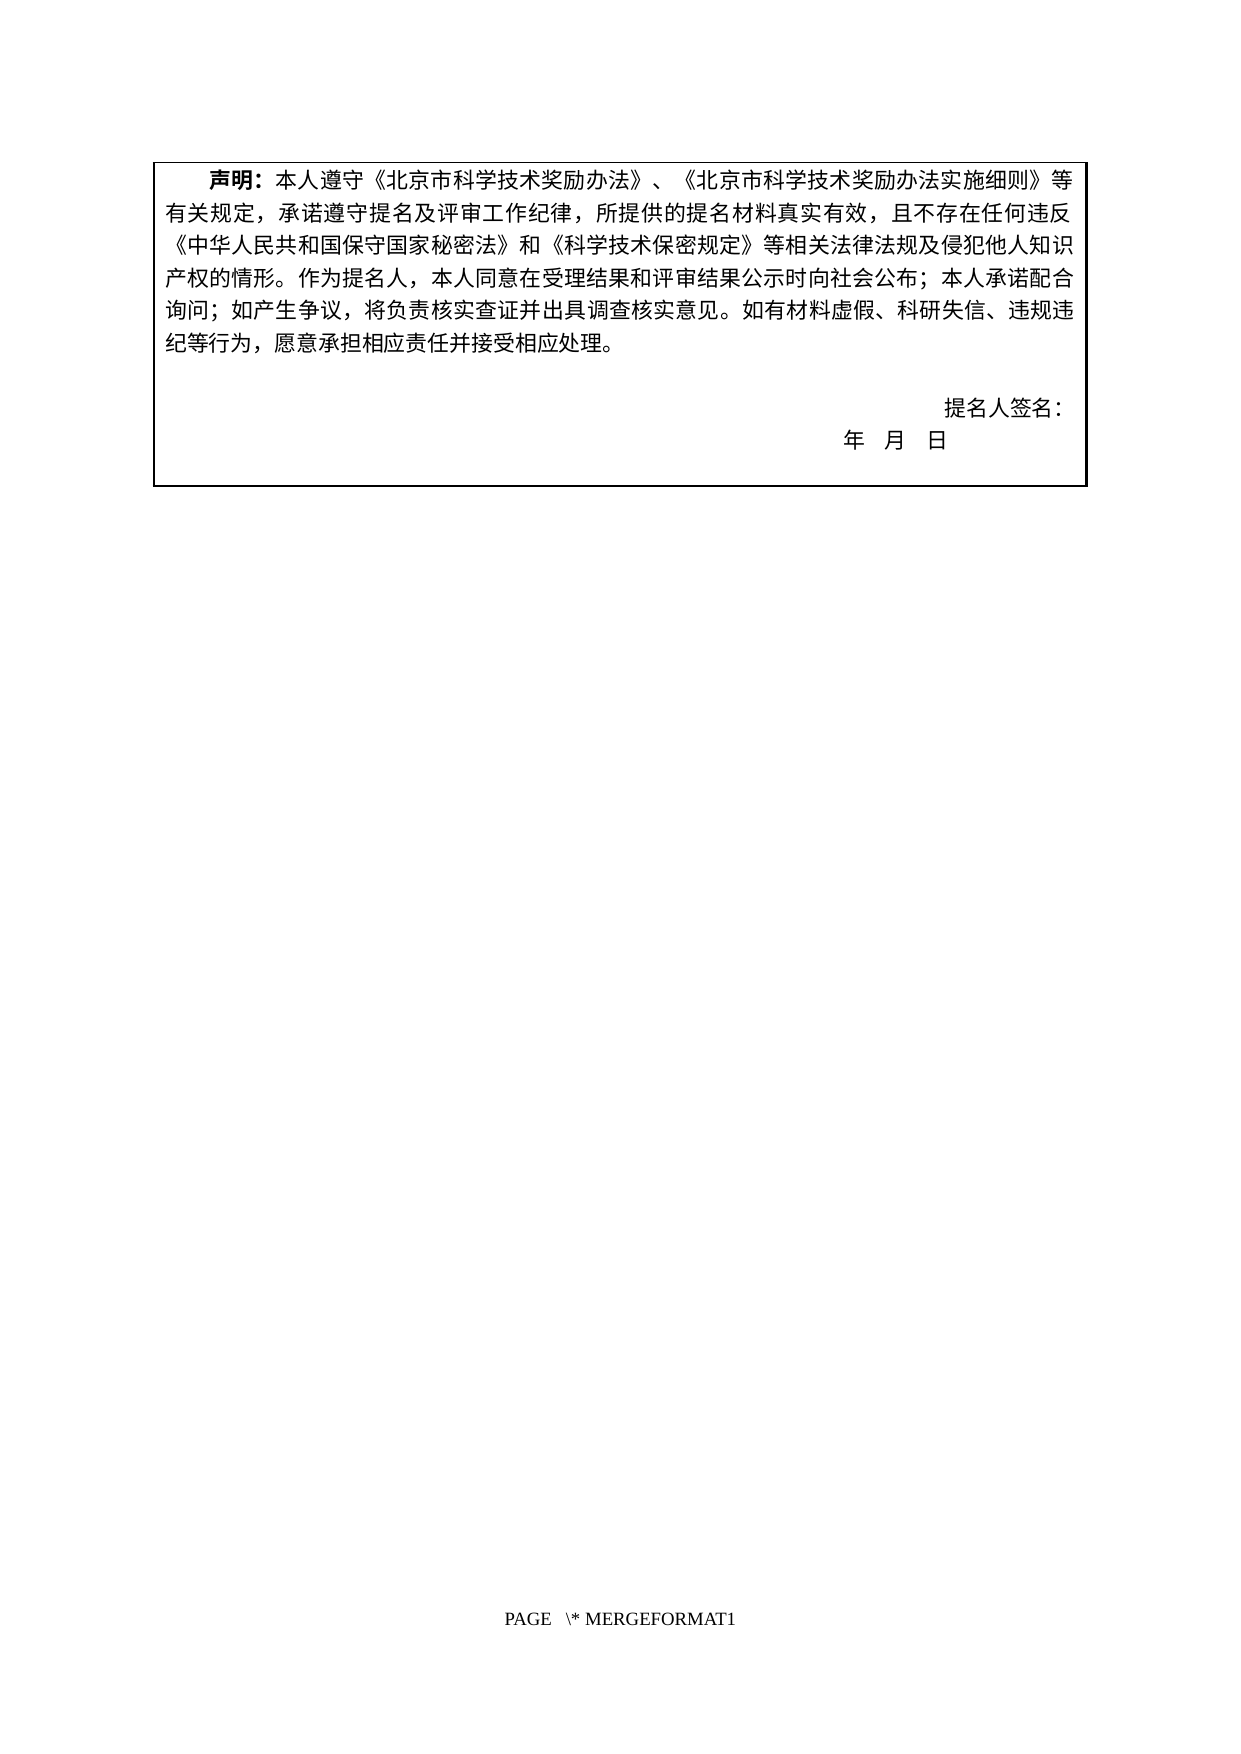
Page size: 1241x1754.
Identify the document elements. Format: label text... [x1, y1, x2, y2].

table_cell 声明：本人遵守《北京市科学技术奖励办法》、《北京市科学技术奖励办法实施细则》等有关规定，承诺遵守提名及评审工作纪律，所提供的提名材料真实有效，且不存在任何违反《中华人民共和国保守国家秘密法》和《科学技术保密规定》等相关法律法规及侵犯他人知识产权的情形。作为提名人，本人同意在受理结果和评审结果公示时向社会公布；本人承诺配合询问；如产生争议，将负责核实查证并出具调查核实意见。如有材料虚假、科研失信、违规违纪等行为，愿意承担相应责任并接受相应处理。 提名人签名： 年 月 日 [155, 163, 1085, 485]
